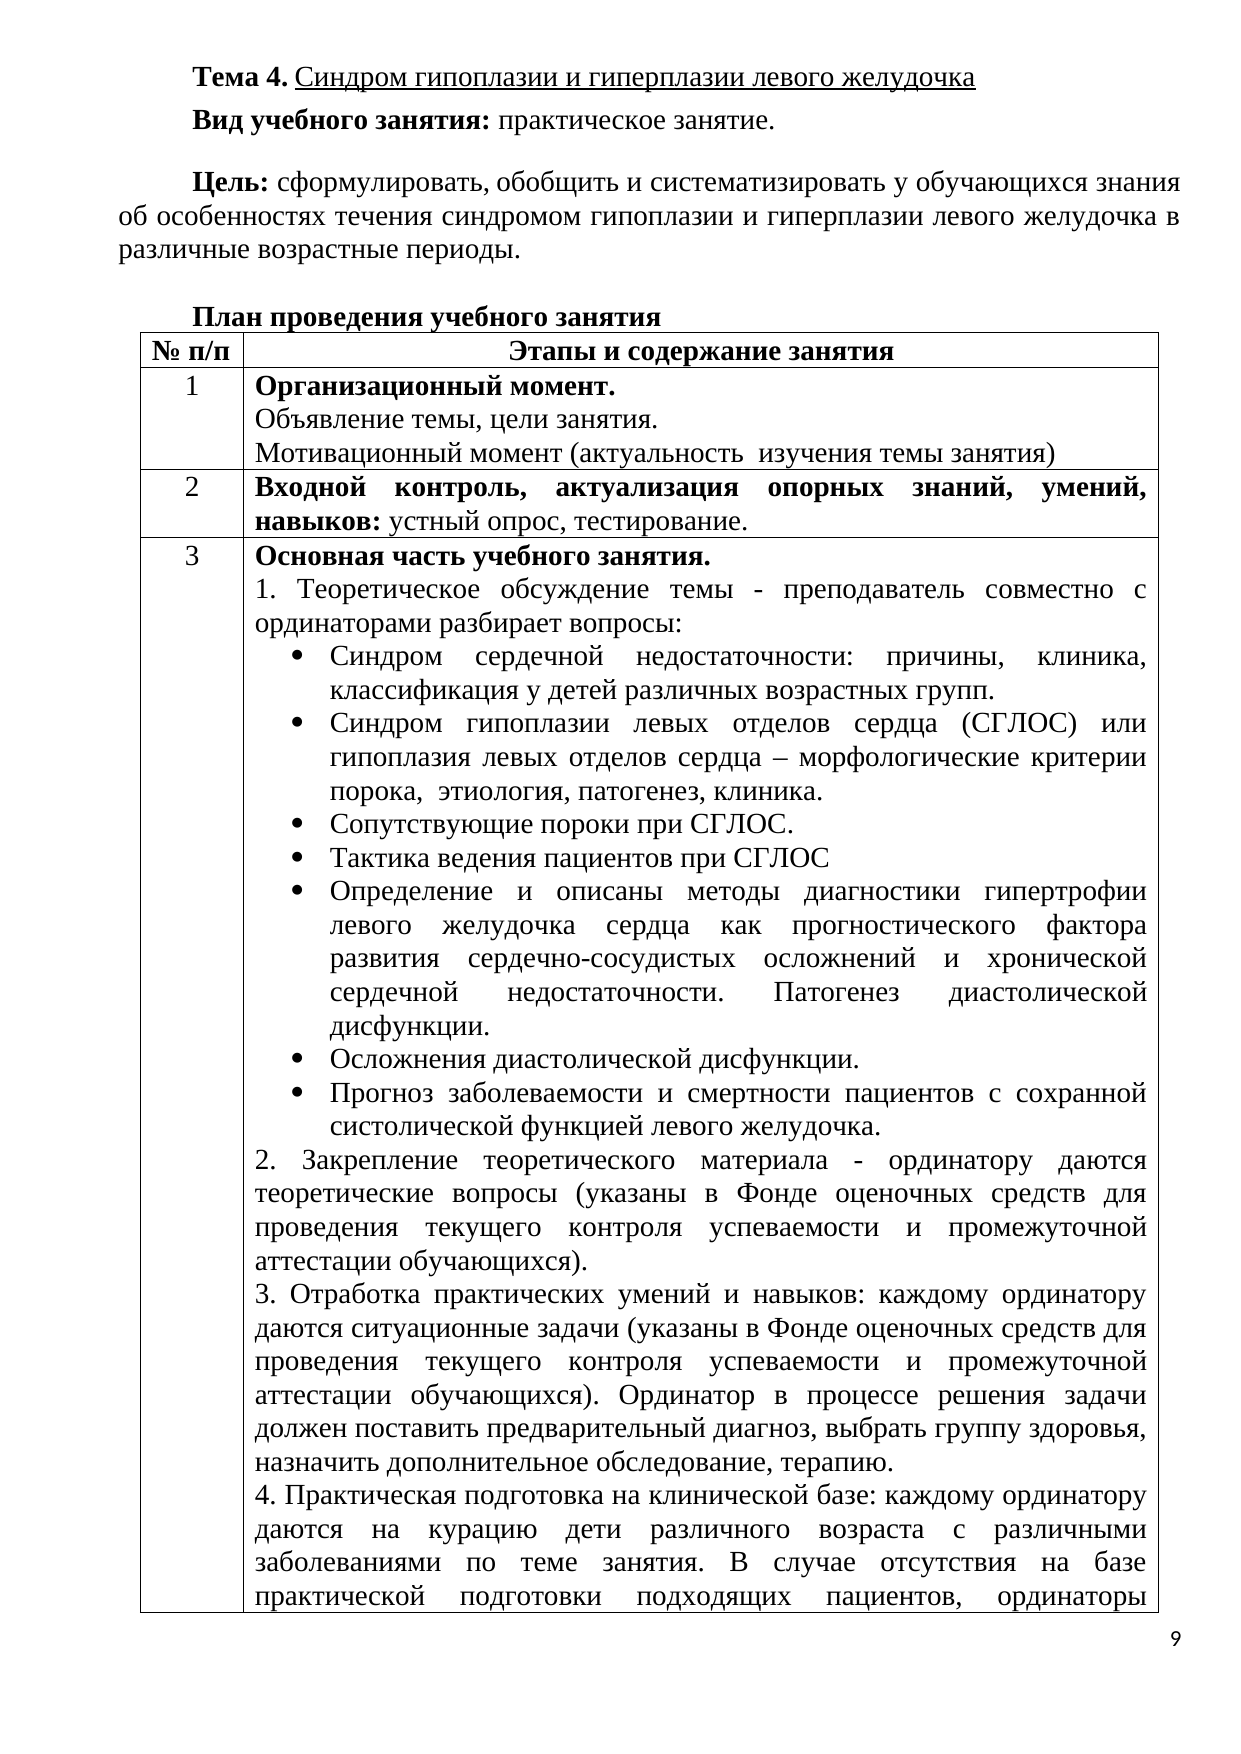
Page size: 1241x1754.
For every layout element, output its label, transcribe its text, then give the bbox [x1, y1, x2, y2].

table_header Этапы и содержание занятия [244, 333, 1158, 367]
table_cell Входной контроль, актуализация опорных знаний, умений, навыков: устный опрос, тестирование. [244, 470, 1158, 537]
table_cell 2 [141, 470, 243, 537]
text Цель: сформулировать, обобщить и систематизировать у обучающихся знания об особенностях течения синдромом гипоплазии и гиперплазии левого желудочка в различные возрастные периоды. [118, 164, 1181, 265]
table_cell Организационный момент. Объявление темы, цели занятия. Мотивационный момент (актуальность изучения темы занятия) [244, 368, 1158, 468]
text План проведения учебного занятия [118, 299, 1181, 332]
table_cell 3 [141, 538, 243, 1612]
text Вид учебного занятия: практическое занятие. [118, 102, 1181, 136]
table_header № п/п [141, 333, 243, 367]
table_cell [244, 538, 1158, 1612]
table_cell 1 [141, 368, 243, 468]
text Тема 4. Синдром гипоплазии и гиперплазии левого желудочка [118, 59, 1181, 93]
